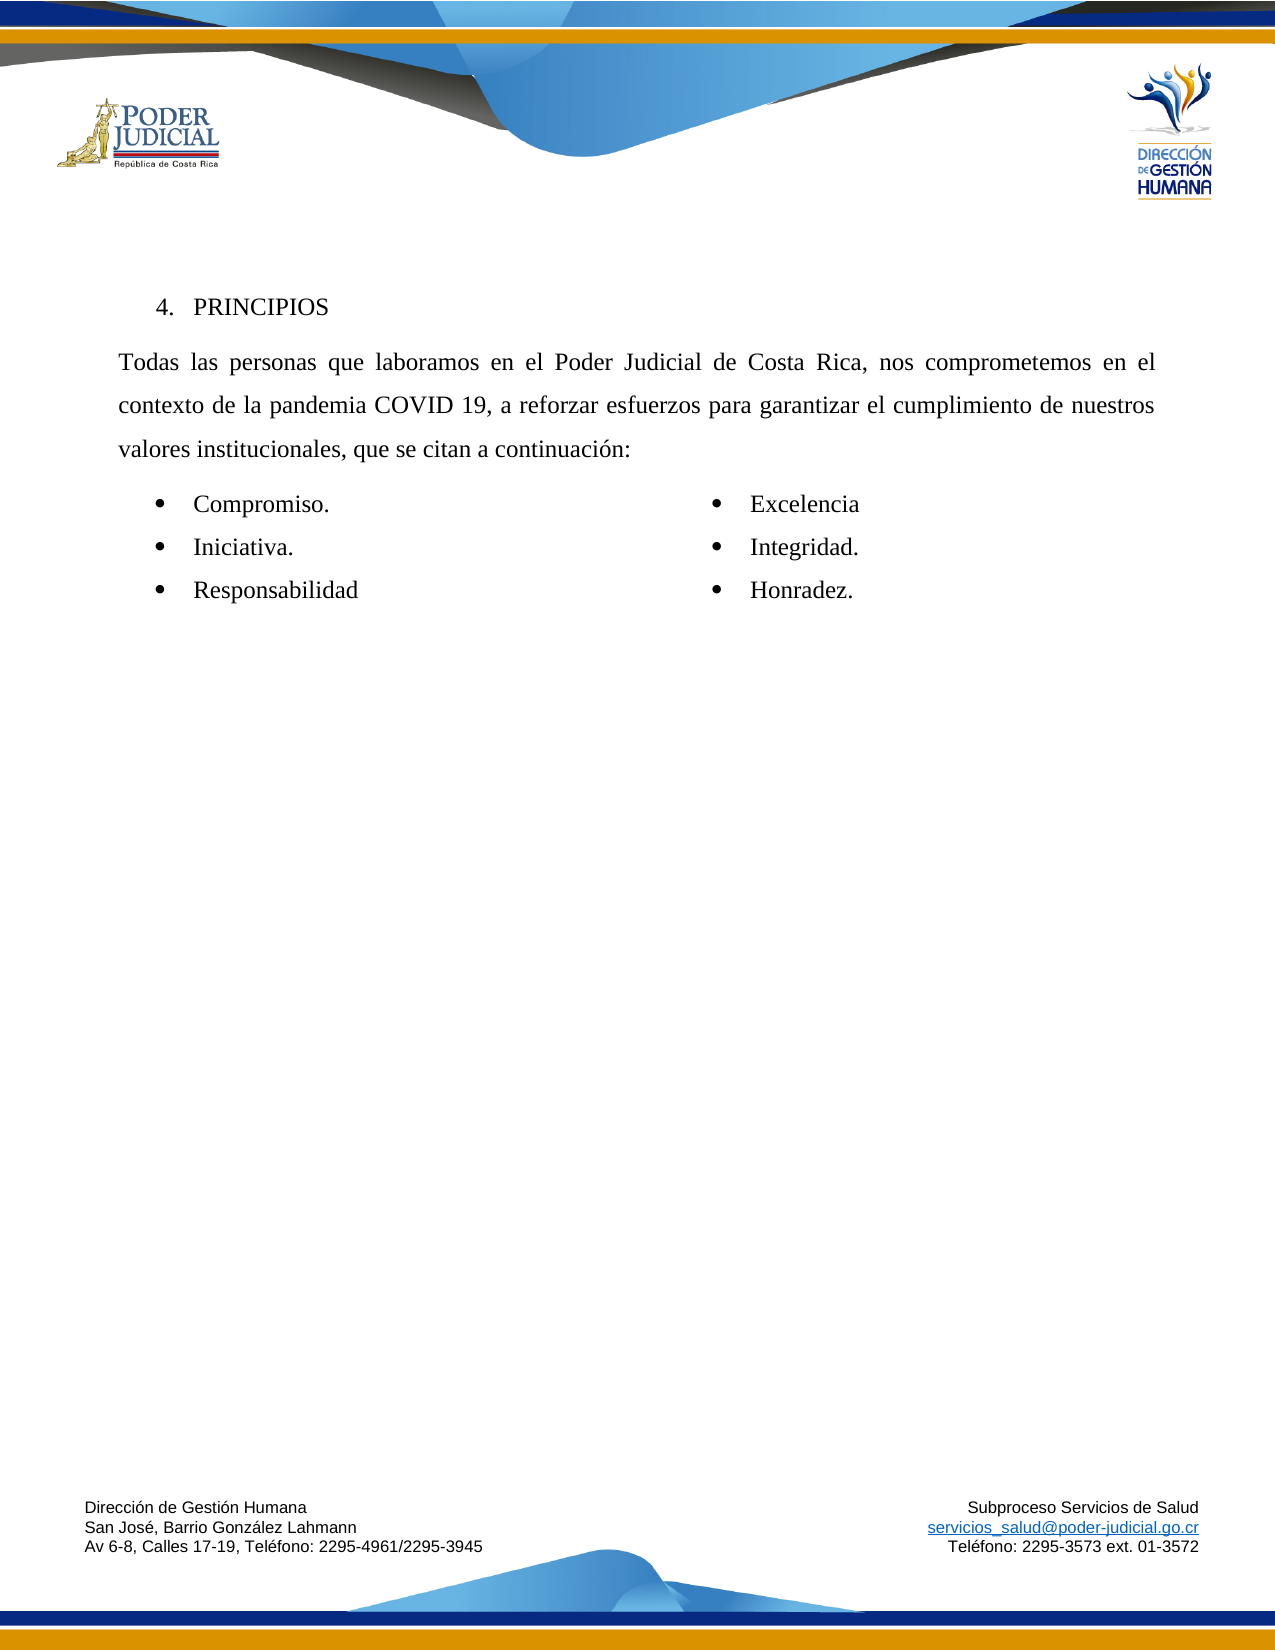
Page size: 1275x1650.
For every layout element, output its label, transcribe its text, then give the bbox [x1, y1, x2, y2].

list Excelencia [712, 489, 1157, 518]
list Honradez. [712, 576, 1157, 604]
list PRINCIPIOS [156, 292, 1157, 321]
list Compromiso. [156, 489, 600, 518]
text Todas las personas que laboramos en el Poder Judicial de Costa Rica, nos comprometemos en el contexto de la pandemia COVID 19, a reforzar esfuerzos para garantizar el cumplimiento de nuestros valores institucionales, que se citan a continuación: [118, 347, 1157, 462]
list Integridad. [712, 532, 1157, 561]
picture [0, 1, 1275, 1650]
list Iniciativa. [156, 532, 600, 561]
list Responsabilidad [156, 576, 600, 604]
